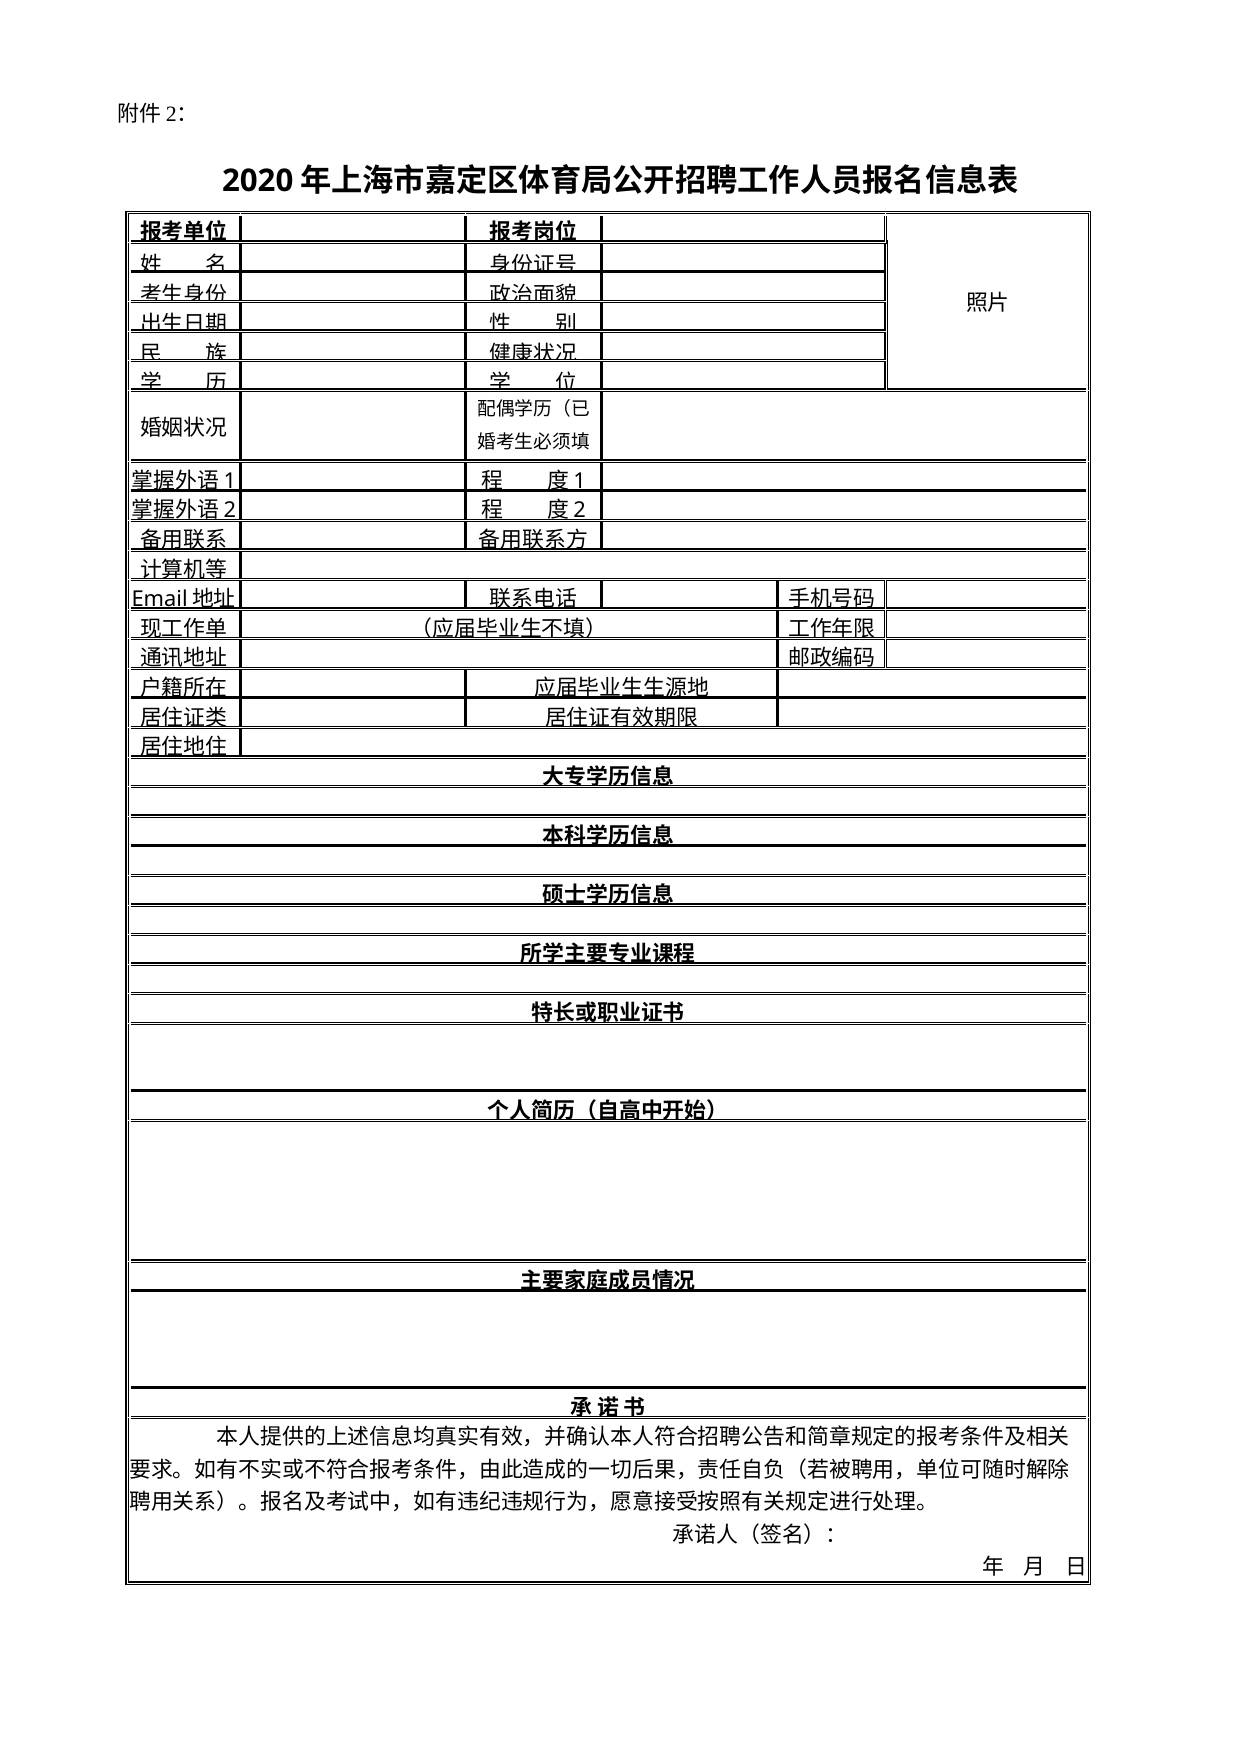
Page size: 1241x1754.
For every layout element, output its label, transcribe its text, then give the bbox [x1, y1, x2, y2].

table_cell 主要家庭成员情况 [129, 1259, 1088, 1289]
table_cell [242, 548, 1088, 578]
table_cell 工作年限 [779, 611, 884, 637]
table_cell [603, 303, 884, 329]
table_header [601, 214, 886, 240]
table_header 报考岗位 [465, 214, 601, 240]
table_cell 手机号码 [779, 581, 884, 607]
table_cell [603, 459, 1088, 489]
table_cell [242, 362, 464, 388]
table_cell [603, 273, 884, 299]
table_cell 特长或职业证书 [127, 992, 1089, 1021]
table_cell 出生日期 [129, 300, 239, 329]
table_cell [129, 962, 1088, 992]
table_cell 应届毕业生生源地 [467, 670, 776, 696]
table_cell 居住地住址 [127, 726, 240, 755]
table_cell 掌握外语2 [129, 489, 239, 518]
table_cell （应届毕业生不填） [242, 611, 776, 637]
table_cell [129, 1289, 1088, 1386]
table_cell [603, 581, 776, 607]
table_cell 姓 名 [129, 240, 239, 270]
table_cell 硕士学历信息 [129, 874, 1088, 903]
table_cell [242, 581, 464, 607]
table_cell [127, 785, 1089, 814]
table_cell [886, 578, 1089, 607]
table_cell [242, 273, 464, 299]
table_cell 学 历 [127, 359, 240, 388]
table_cell 备用联系方式 [467, 522, 600, 548]
table_cell [242, 699, 464, 726]
table_cell 程 度1 [467, 463, 600, 489]
table_cell 承 诺 书 [129, 1386, 1088, 1416]
table_cell [603, 244, 884, 270]
table_cell [603, 333, 884, 359]
table_cell [242, 463, 464, 489]
table_cell 计算机等级 [129, 548, 239, 578]
table_cell 现工作单位 [129, 607, 239, 637]
table_cell [603, 388, 1088, 459]
table_cell 户籍所在地 [129, 666, 239, 696]
table_cell [603, 489, 1088, 518]
text 2020年上海市嘉定区体育局公开招聘工作人员报名信息表 [187, 146, 1053, 211]
table_header [240, 214, 465, 240]
table_cell [886, 637, 1089, 666]
table_cell [129, 844, 1088, 873]
table_cell [603, 362, 884, 388]
table_cell [240, 726, 1089, 755]
table_cell [129, 1021, 1088, 1089]
table_cell 备用联系人 [129, 519, 239, 548]
table_cell 联系电话 [467, 581, 600, 607]
table_cell [242, 244, 464, 270]
table_cell [242, 522, 464, 548]
table_cell [129, 903, 1088, 933]
table_cell 配偶学历（已婚考生必须填写） [467, 392, 600, 459]
table_cell 性 别 [467, 303, 600, 329]
table_cell 大专学历信息 [129, 755, 1088, 785]
table_cell 本科学历信息 [129, 814, 1088, 844]
table_cell 邮政编码 [779, 640, 884, 666]
table_cell [129, 1119, 1088, 1259]
table_cell [779, 696, 1088, 726]
table_cell 个人简历（自高中开始） [129, 1089, 1088, 1118]
table_cell 程 度2 [467, 492, 600, 518]
table_cell 居住证有效期限 [467, 699, 776, 726]
table_cell [242, 333, 464, 359]
table_cell 婚姻状况 [129, 388, 239, 459]
table_cell 学 位 [467, 362, 600, 388]
table_cell 政治面貌 [467, 273, 600, 299]
table_cell [779, 666, 1088, 696]
table_cell [242, 303, 464, 329]
table_cell [887, 607, 1088, 637]
table_cell 本人提供的上述信息均真实有效，并确认本人符合招聘公告和简章规定的报考条件及相关要求。如有不实或不符合报考条件，由此造成的一切后果，责任自负（若被聘用，单位可随时解除聘用关系）。报名及考试中，如有违纪违规行为，愿意接受按照有关规定进行处理。 承诺人（签名）： 年 月 日 [127, 1416, 1089, 1581]
table_header 报考单位 [129, 214, 240, 240]
table_cell 身份证号 [467, 244, 600, 270]
table_cell [242, 640, 776, 666]
table_cell 掌握外语1 [129, 459, 239, 489]
table_cell Email地址 [127, 578, 240, 607]
table_cell 民 族 [129, 329, 239, 359]
table_cell 考生身份 [129, 270, 239, 299]
table_cell 通讯地址 [127, 637, 240, 666]
table_cell [242, 492, 464, 518]
table_cell [242, 392, 464, 459]
table_cell 健康状况 [467, 333, 600, 359]
table_header 照片 [886, 214, 1088, 388]
table_cell [242, 670, 464, 696]
table_cell 所学主要专业课程 [127, 933, 1089, 962]
table_cell [603, 519, 1088, 548]
table_cell 居住证类型 [129, 696, 239, 726]
